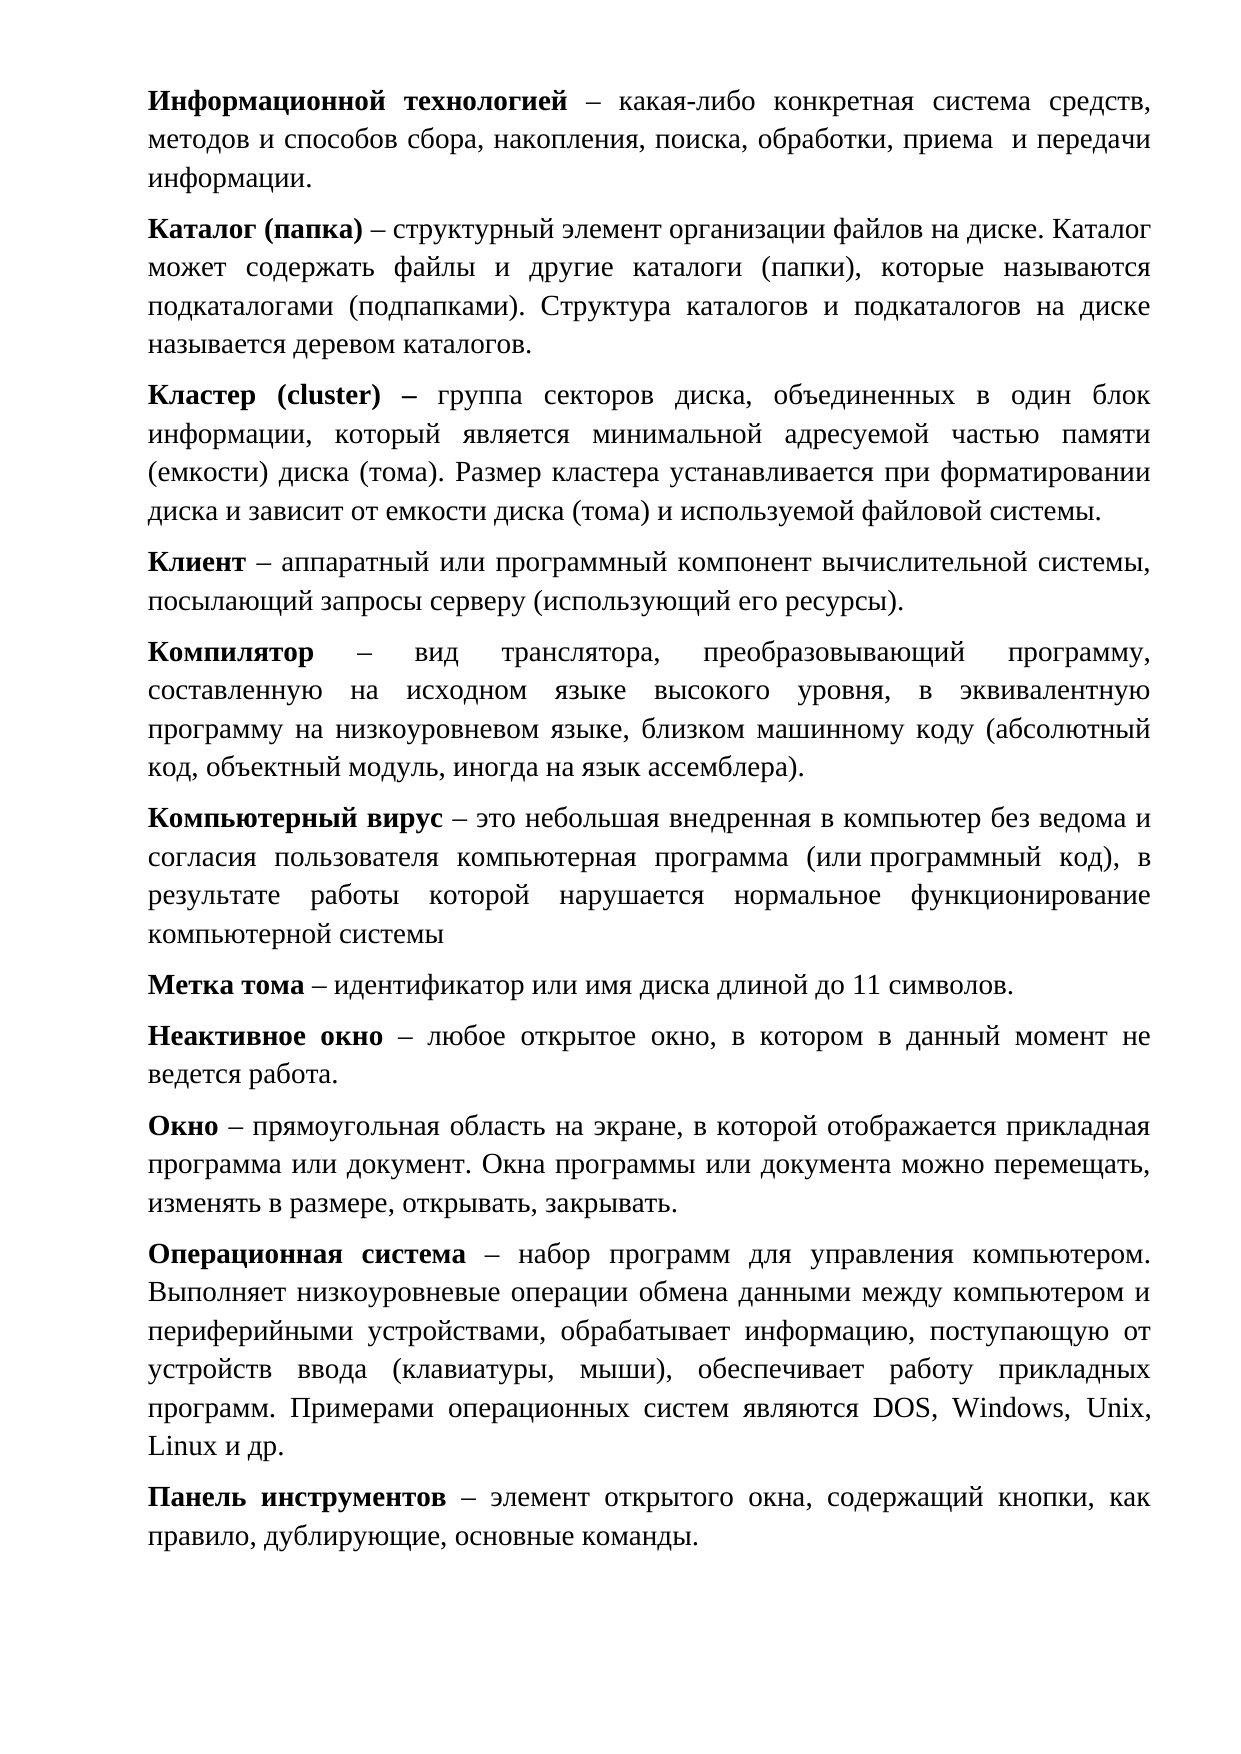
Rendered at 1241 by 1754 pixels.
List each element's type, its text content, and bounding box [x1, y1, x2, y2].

text Кластер (cluster) – группа секторов диска, объединенных в один блок информации, который является минимальной адресуемой частью памяти (емкости) диска (тома). Размер кластера устанавливается при форматировании диска и зависит от емкости диска (тома) и используемой файловой системы. [148, 377, 1152, 527]
text Окно – прямоугольная область на экране, в которой отображается прикладная программа или документ. Окна программы или документа можно перемещать, изменять в размере, открывать, закрывать. [148, 1108, 1152, 1218]
text Компьютерный вирус – это небольшая внедренная в компьютер без ведома и согласия пользователя компьютерная программа (или программный код), в результате работы которой нарушается нормальное функционирование компьютерной системы [148, 800, 1152, 949]
text Операционная система – набор программ для управления компьютером. Выполняет низкоуровневые операции обмена данными между компьютером и периферийными устройствами, обрабатывает информацию, поступающую от устройств ввода (клавиатуры, мыши), обеспечивает работу прикладных программ. Примерами операционных систем являются DOS, Windows, Unix, Linux и др. [148, 1236, 1152, 1462]
text Метка тома – идентификатор или имя диска длиной до 11 символов. [148, 967, 1152, 1001]
text Компилятор – вид транслятора, преобразовывающий программу, составленную на исходном языке высокого уровня, в эквивалентную программу на низкоуровневом языке, близком машинному коду (абсолютный код, объектный модуль, иногда на язык ассемблера). [148, 634, 1152, 783]
text Информационной технологией – какая-либо конкретная система средств, методов и способов сбора, накопления, поиска, обработки, приема и передачи информации. [148, 83, 1152, 193]
text Каталог (папка) – структурный элемент организации файлов на диске. Каталог может содержать файлы и другие каталоги (папки), которые называются подкаталогами (подпапками). Структура каталогов и подкаталогов на диске называется деревом каталогов. [148, 211, 1152, 360]
text Клиент – аппаратный или программный компонент вычислительной системы, посылающий запросы серверу (использующий его ресурсы). [148, 544, 1152, 616]
text Неактивное окно – любое открытое окно, в котором в данный момент не ведется работа. [148, 1018, 1152, 1090]
text Панель инструментов – элемент открытого окна, содержащий кнопки, как правило, дублирующие, основные команды. [148, 1479, 1152, 1552]
